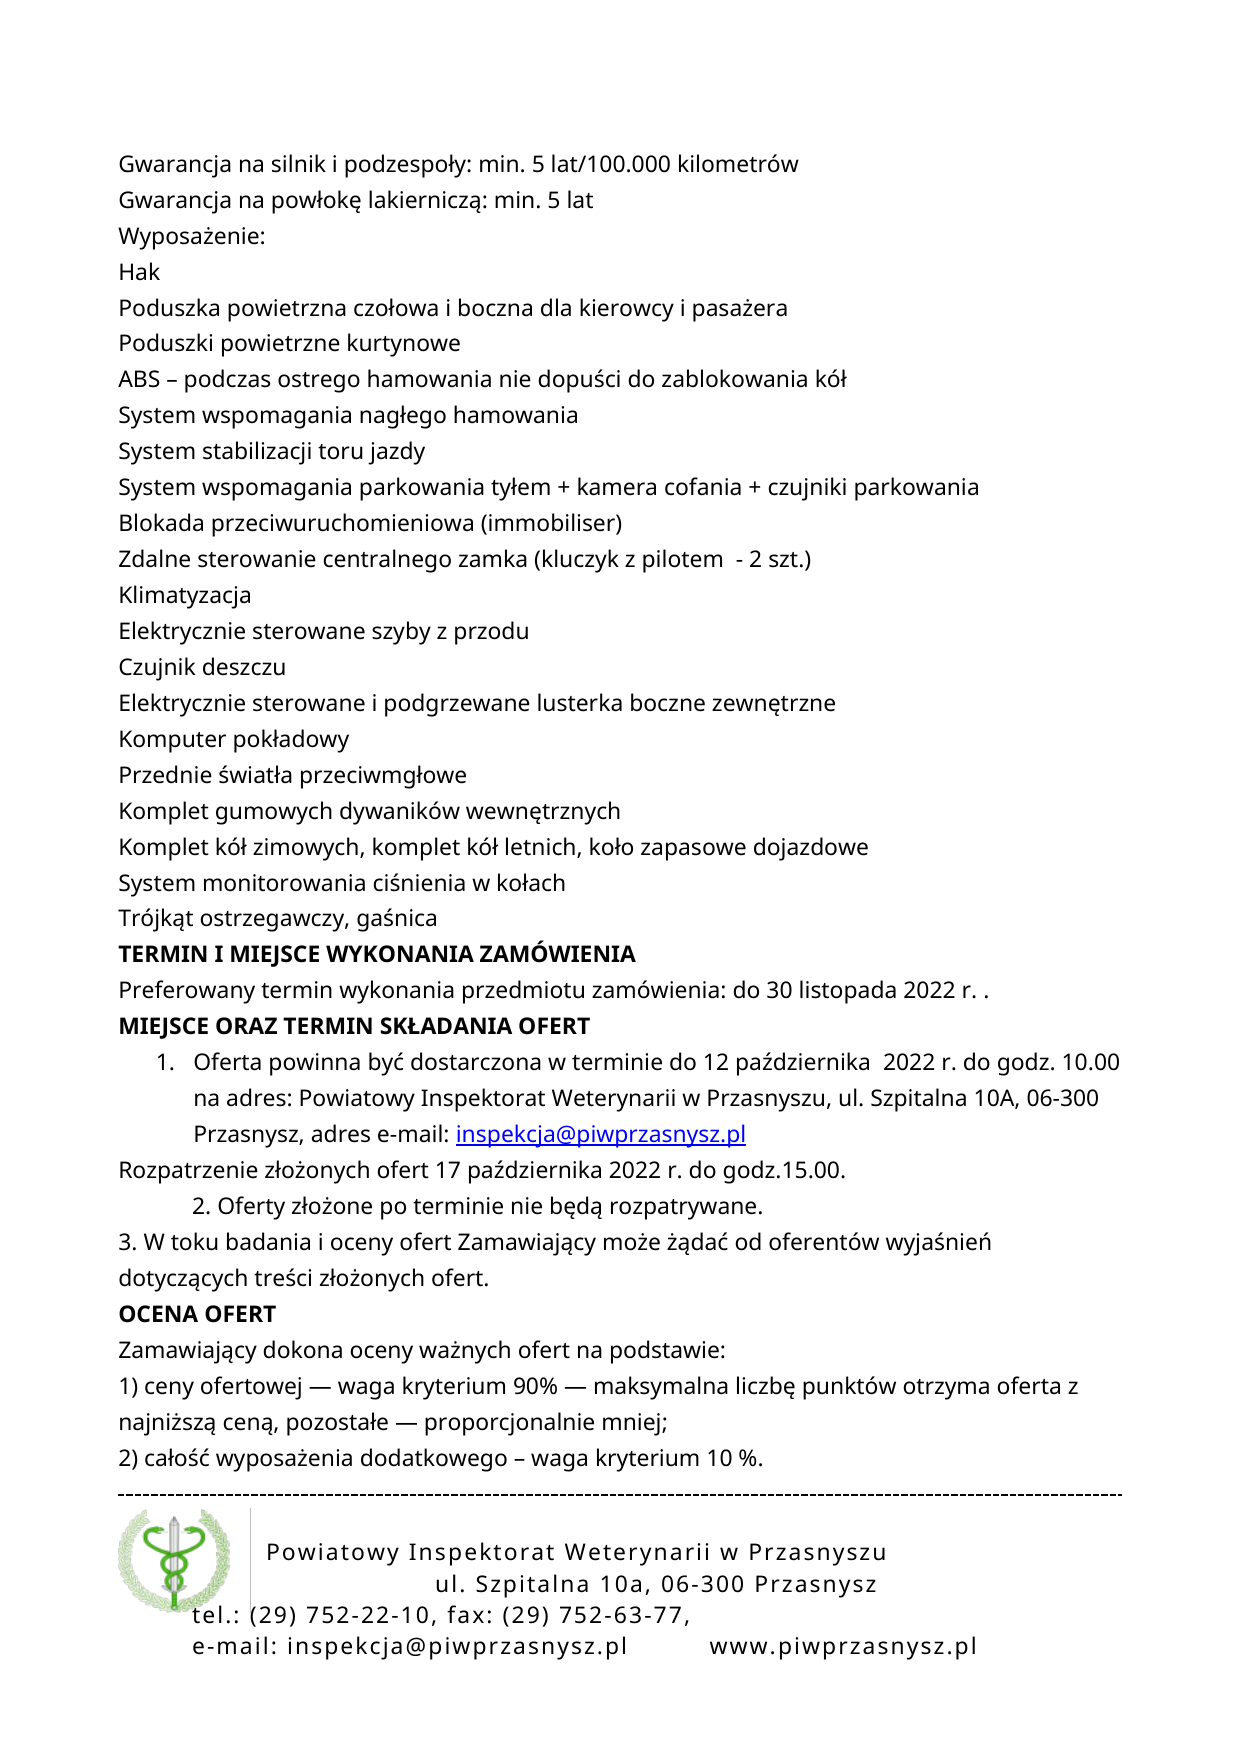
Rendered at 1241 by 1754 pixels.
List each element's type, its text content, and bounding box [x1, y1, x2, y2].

text Komputer pokładowy [118, 723, 1122, 754]
text Trójkąt ostrzegawczy, gaśnica [118, 902, 1122, 934]
text Poduszki powietrzne kurtynowe [118, 327, 1122, 359]
text 2. Oferty złożone po terminie nie będą rozpatrywane. [118, 1190, 1122, 1221]
text Elektrycznie sterowane i podgrzewane lusterka boczne zewnętrzne [118, 687, 1122, 718]
text ABS – podczas ostrego hamowania nie dopuści do zablokowania kół [118, 363, 1122, 394]
text Czujnik deszczu [118, 651, 1122, 682]
text Zdalne sterowanie centralnego zamka (kluczyk z pilotem - 2 szt.) [118, 543, 1122, 574]
text 2) całość wyposażenia dodatkowego – waga kryterium 10 %. [118, 1441, 1122, 1473]
text System stabilizacji toru jazdy [118, 435, 1122, 466]
text Komplet kół zimowych, komplet kół letnich, koło zapasowe dojazdowe [118, 831, 1122, 862]
text Preferowany termin wykonania przedmiotu zamówienia: do 30 listopada 2022 r. . [118, 974, 1122, 1006]
text Klimatyzacja [118, 579, 1122, 610]
text Zamawiający dokona oceny ważnych ofert na podstawie: [118, 1334, 1122, 1365]
text Blokada przeciwuruchomieniowa (immobiliser) [118, 507, 1122, 538]
text System monitorowania ciśnienia w kołach [118, 866, 1122, 898]
text System wspomagania parkowania tyłem + kamera cofania + czujniki parkowania [118, 471, 1122, 502]
text Przednie światła przeciwmgłowe [118, 759, 1122, 790]
text 1) ceny ofertowej — waga kryterium 90% — maksymalna liczbę punktów otrzyma oferta z najniższą ceną, pozostałe — proporcjonalnie mniej; [118, 1369, 1122, 1437]
text Wyposażenie: [118, 219, 1122, 251]
text MIEJSCE ORAZ TERMIN SKŁADANIA OFERT [118, 1010, 1122, 1041]
text OCENA OFERT [118, 1298, 1122, 1329]
text Rozpatrzenie złożonych ofert 17 października 2022 r. do godz.15.00. [118, 1154, 1122, 1185]
text Gwarancja na powłokę lakierniczą: min. 5 lat [118, 184, 1122, 215]
text Komplet gumowych dywaników wewnętrznych [118, 794, 1122, 826]
text Poduszka powietrzna czołowa i boczna dla kierowcy i pasażera [118, 291, 1122, 323]
list Oferta powinna być dostarczona w terminie do 12 października 2022 r. do godz. 10.00 na adres: Powiatowy Inspektorat Weterynarii w Przasnyszu, ul. Szpitalna 10A, 06-300 Przasnysz, adres e-mail: inspekcja@piwprzasnysz.pl [156, 1046, 1122, 1149]
text TERMIN I MIEJSCE WYKONANIA ZAMÓWIENIA [118, 938, 1122, 969]
text System wspomagania nagłego hamowania [118, 399, 1122, 431]
text Hak [118, 256, 1122, 287]
text Elektrycznie sterowane szyby z przodu [118, 615, 1122, 646]
text Gwarancja na silnik i podzespoły: min. 5 lat/100.000 kilometrów [118, 148, 1122, 179]
text 3. W toku badania i oceny ofert Zamawiający może żądać od oferentów wyjaśnień dotyczących treści złożonych ofert. [118, 1226, 1122, 1293]
picture [117, 1508, 232, 1613]
